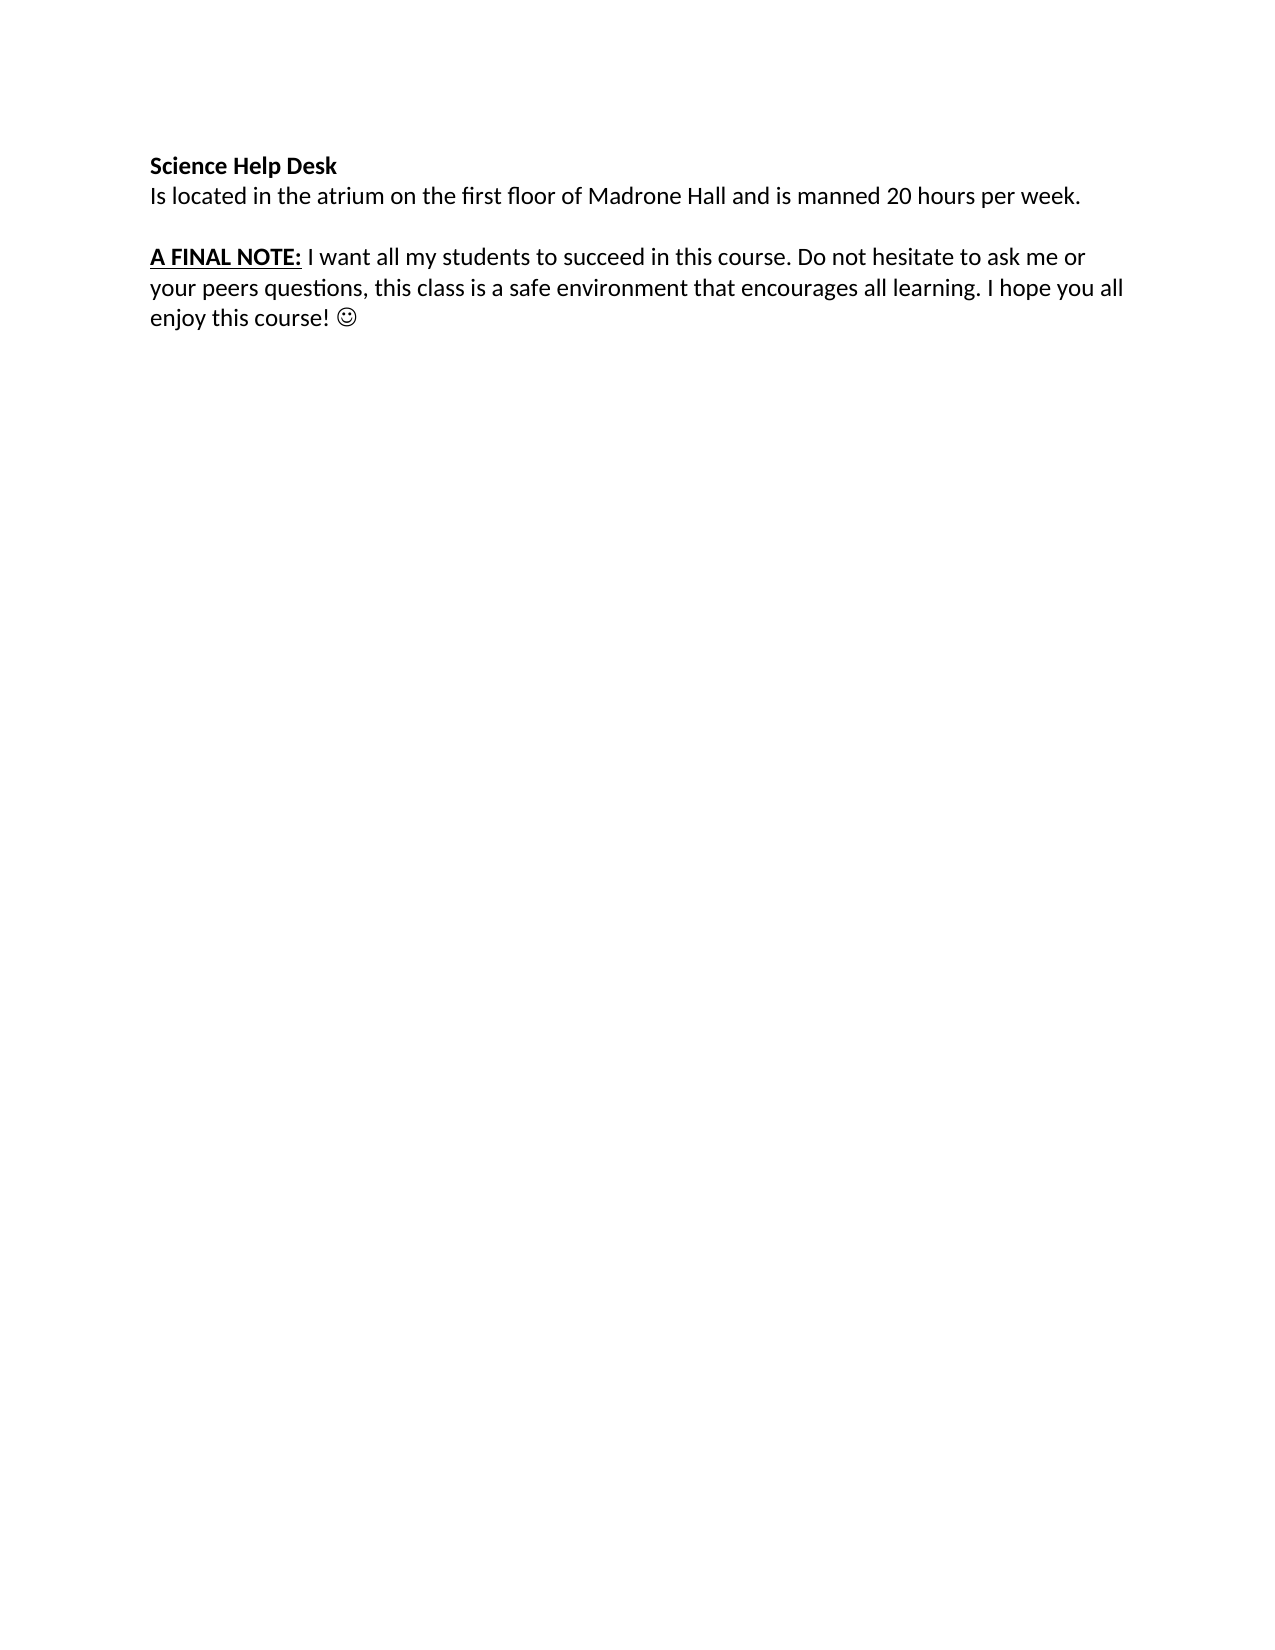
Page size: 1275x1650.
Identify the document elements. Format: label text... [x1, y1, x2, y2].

text A FINAL NOTE: I want all my students to succeed in this course. Do not hesitate to ask me or your peers questions, this class is a safe environment that encourages all learning. I hope you all enjoy this course! [150, 242, 1125, 333]
subtitle Science Help Desk [150, 150, 1125, 181]
text Is located in the atrium on the first floor of Madrone Hall and is manned 20 hours per week. [150, 181, 1125, 211]
